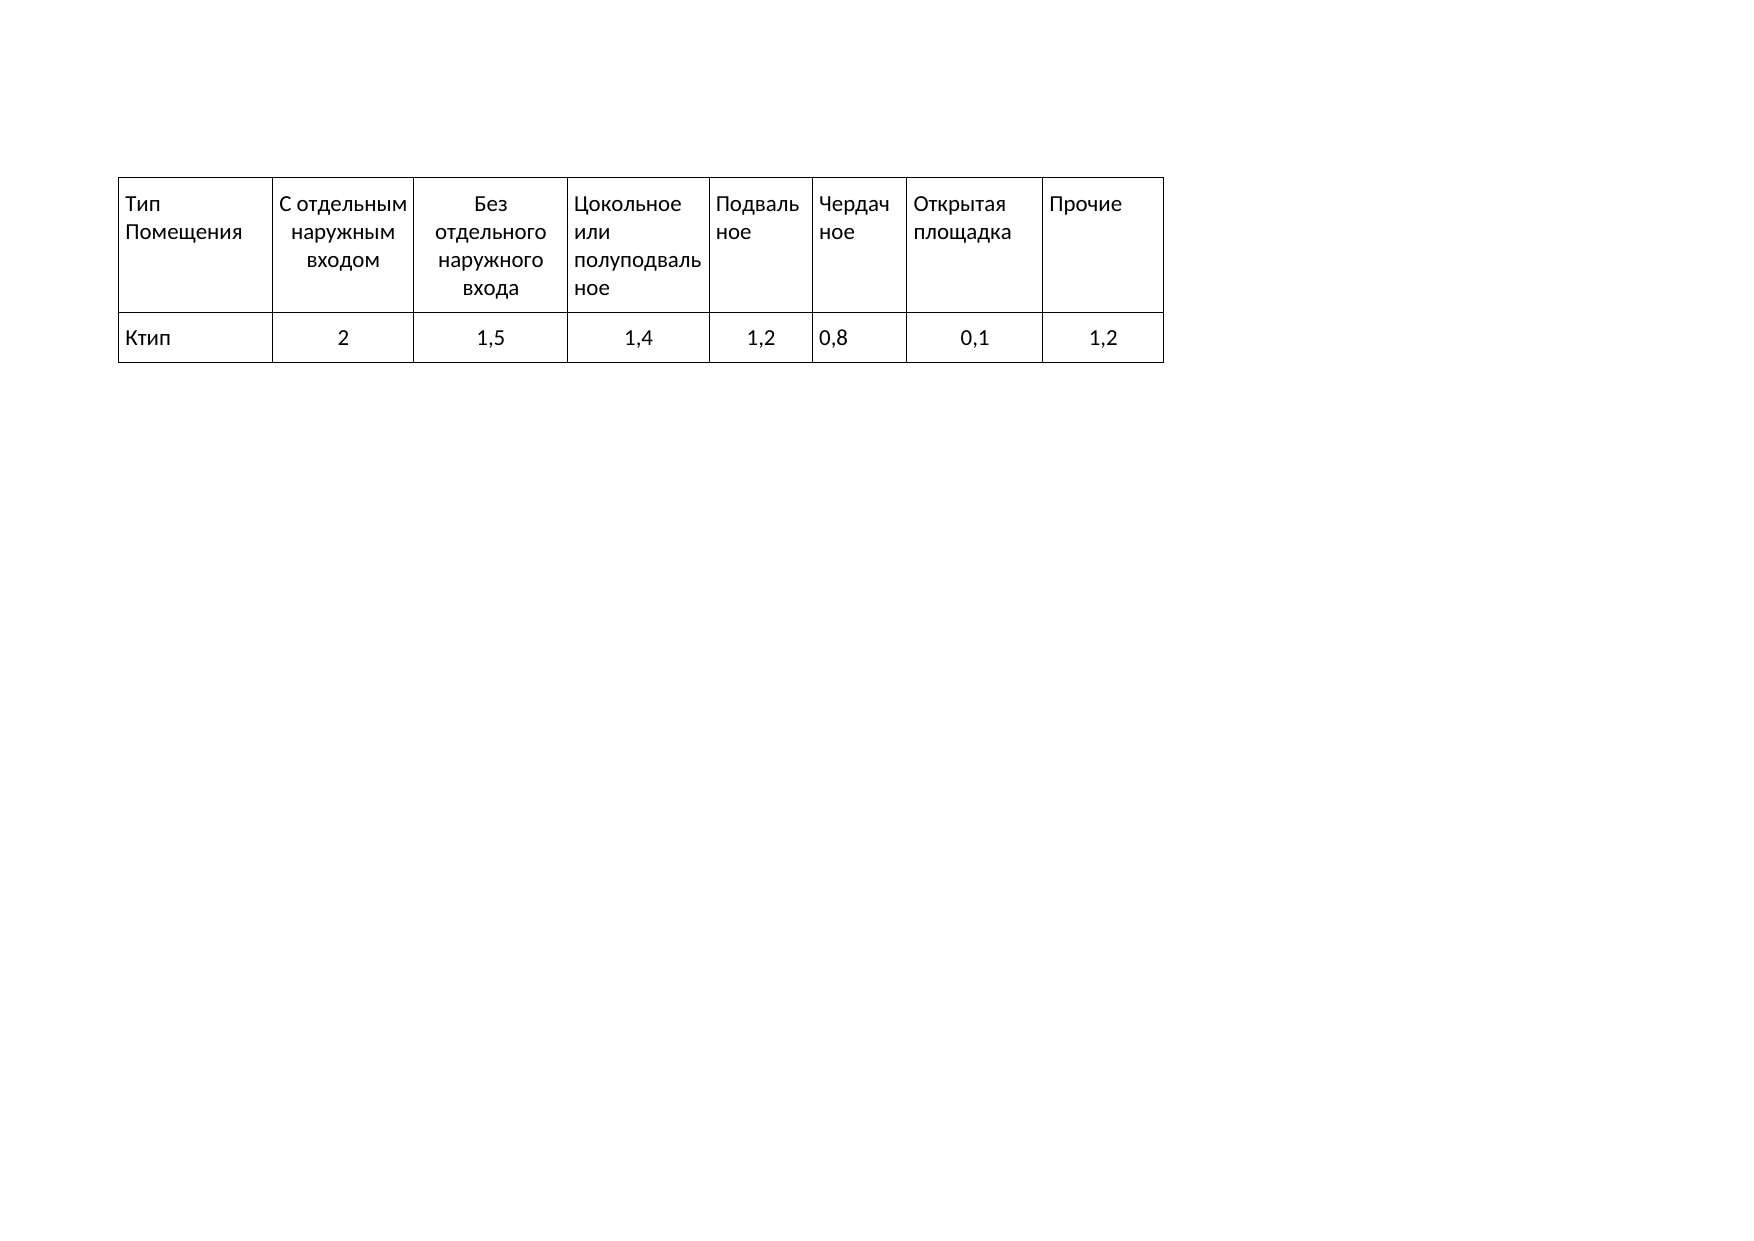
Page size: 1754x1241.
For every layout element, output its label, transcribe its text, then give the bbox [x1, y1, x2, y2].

table_cell 1,5 [414, 313, 567, 362]
table_header Прочие [1043, 178, 1163, 312]
table_header Цокольное или полуподвальное [568, 178, 709, 312]
table_cell 0,8 [813, 313, 906, 362]
table_cell 1,2 [1043, 313, 1163, 362]
table_header Тип Помещения [119, 178, 272, 312]
table_header С отдельным наружным входом [273, 178, 413, 312]
table_header Без отдельного наружного входа [414, 178, 567, 312]
table_cell 2 [273, 313, 413, 362]
table_header Открытая площадка [907, 178, 1042, 312]
table_cell 1,2 [710, 313, 812, 362]
table_cell 1,4 [568, 313, 709, 362]
table_cell 0,1 [907, 313, 1042, 362]
table_cell Ктип [119, 313, 272, 362]
table_header Подвальное [710, 178, 812, 312]
table_header Чердачное [813, 178, 906, 312]
